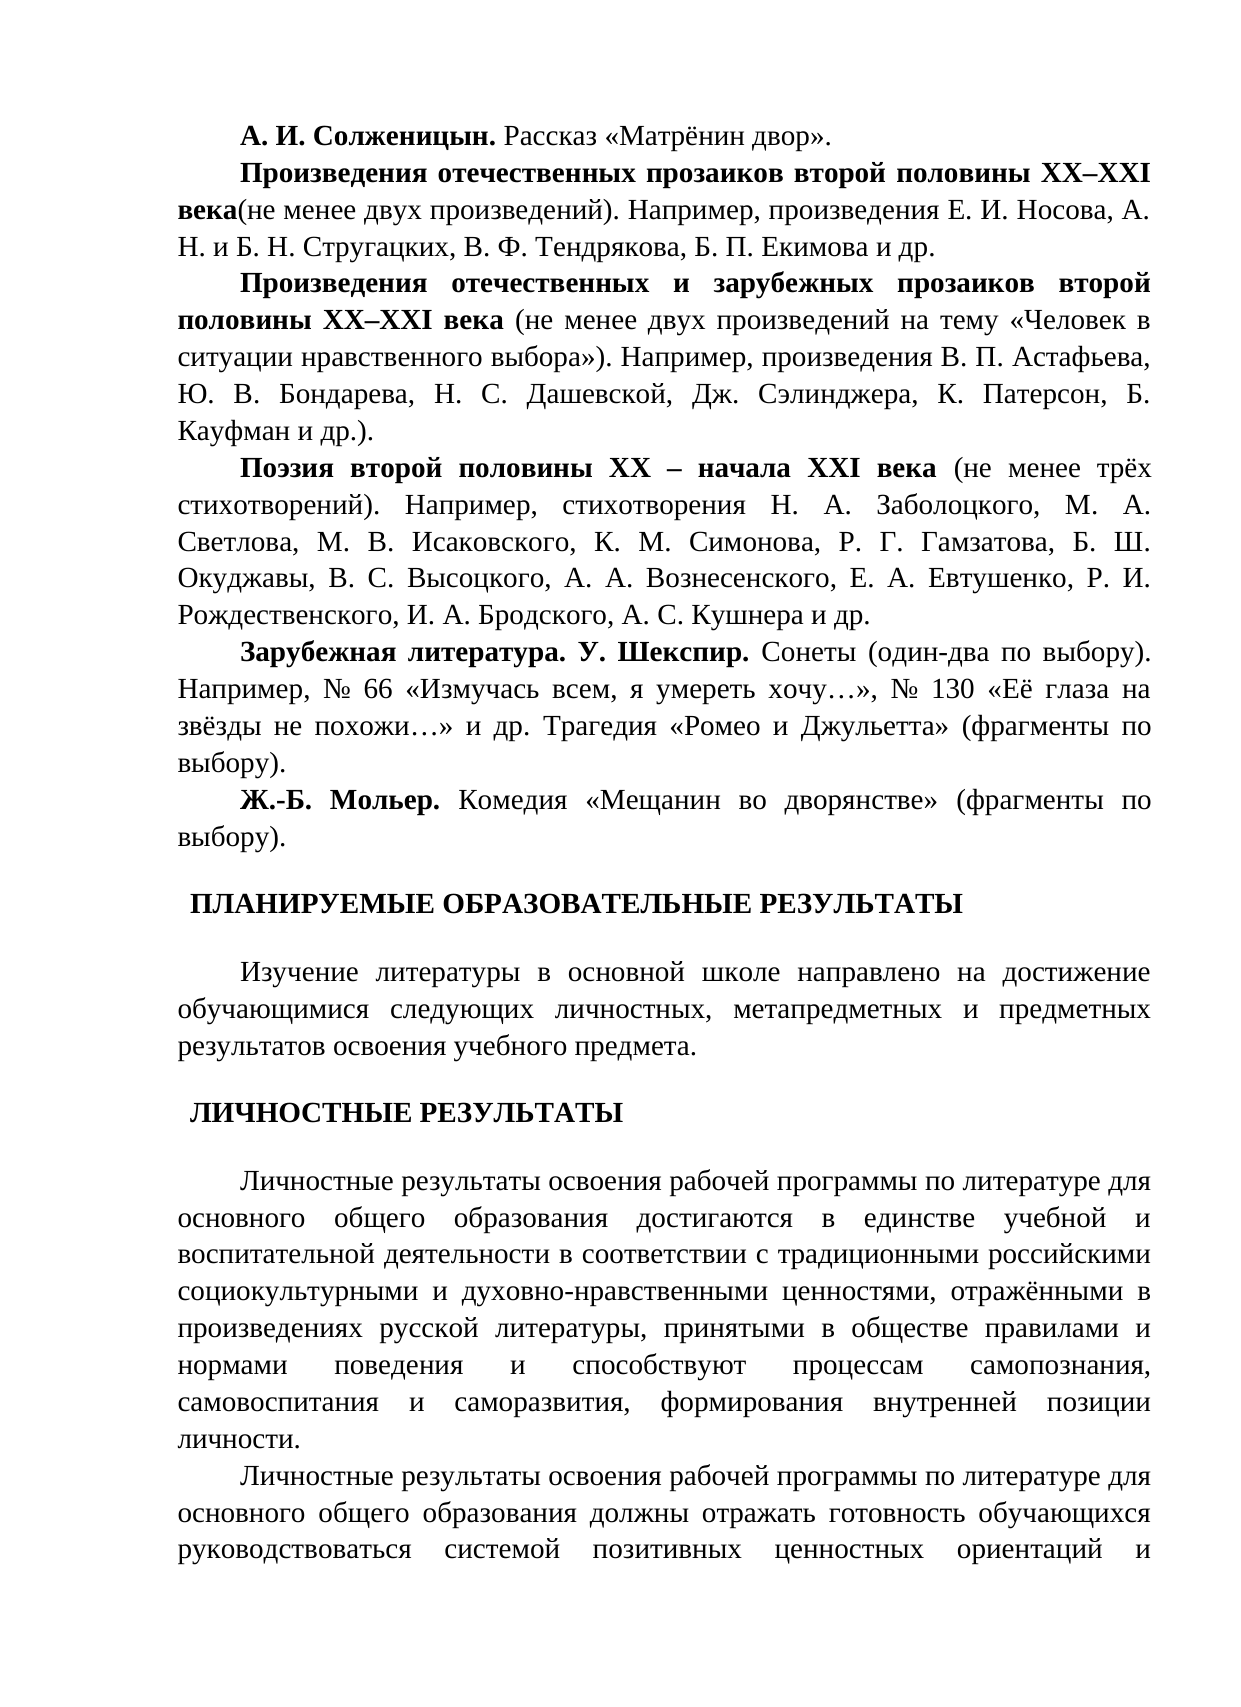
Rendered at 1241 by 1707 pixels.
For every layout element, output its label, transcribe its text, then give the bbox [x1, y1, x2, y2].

text Поэзия второй половины XX – начала XXI века (не менее трёх стихотворений). Например, стихотворения Н. А. Заболоцкого, М. А. Светлова, М. В. Исаковского, К. М. Симонова, Р. Г. Гамзатова, Б. Ш. Окуджавы, В. С. Высоцкого, А. А. Вознесенского, Е. А. Евтушенко, Р. И. Рождественского, И. А. Бродского, А. С. Кушнера и др. [177, 450, 1152, 631]
text Произведения отечественных прозаиков второй половины XX–XXI века(не менее двух произведений). Например, произведения Е. И. Носова, А. Н. и Б. Н. Стругацких, В. Ф. Тендрякова, Б. П. Екимова и др. [177, 155, 1152, 262]
text Ж.-Б. Мольер. Комедия «Мещанин во дворянстве» (фрагменты по выбору). [177, 782, 1152, 852]
text ПЛАНИРУЕМЫЕ ОБРАЗОВАТЕЛЬНЫЕ РЕЗУЛЬТАТЫ [190, 886, 1152, 920]
text Личностные результаты освоения рабочей программы по литературе для основного общего образования достигаются в единстве учебной и воспитательной деятельности в соответствии с традиционными российскими социокультурными и духовно-нравственными ценностями, отражёнными в произведениях русской литературы, принятыми в обществе правилами и нормами поведения и способствуют процессам самопознания, самовоспитания и саморазвития, формирования внутренней позиции личности. [177, 1163, 1152, 1454]
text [177, 1458, 1152, 1565]
text ЛИЧНОСТНЫЕ РЕЗУЛЬТАТЫ [190, 1095, 1152, 1129]
text Зарубежная литература. У. Шекспир. Сонеты (один-два по выбору). Например, № 66 «Измучась всем, я умереть хочу…», № 130 «Её глаза на звёзды не похожи…» и др. Трагедия «Ромео и Джульетта» (фрагменты по выбору). [177, 634, 1152, 778]
text Изучение литературы в основной школе направлено на достижение обучающимися следующих личностных, метапредметных и предметных результатов освоения учебного предмета. [177, 954, 1152, 1061]
text Произведения отечественных и зарубежных прозаиков второй половины XX–XXI века (не менее двух произведений на тему «Человек в ситуации нравственного выбора»). Например, произведения В. П. Астафьева, Ю. В. Бондарева, Н. С. Дашевской, Дж. Сэлинджера, К. Патерсон, Б. Кауфман и др.). [177, 266, 1152, 447]
text А. И. Солженицын. Рассказ «Матрёнин двор». [177, 118, 1152, 152]
